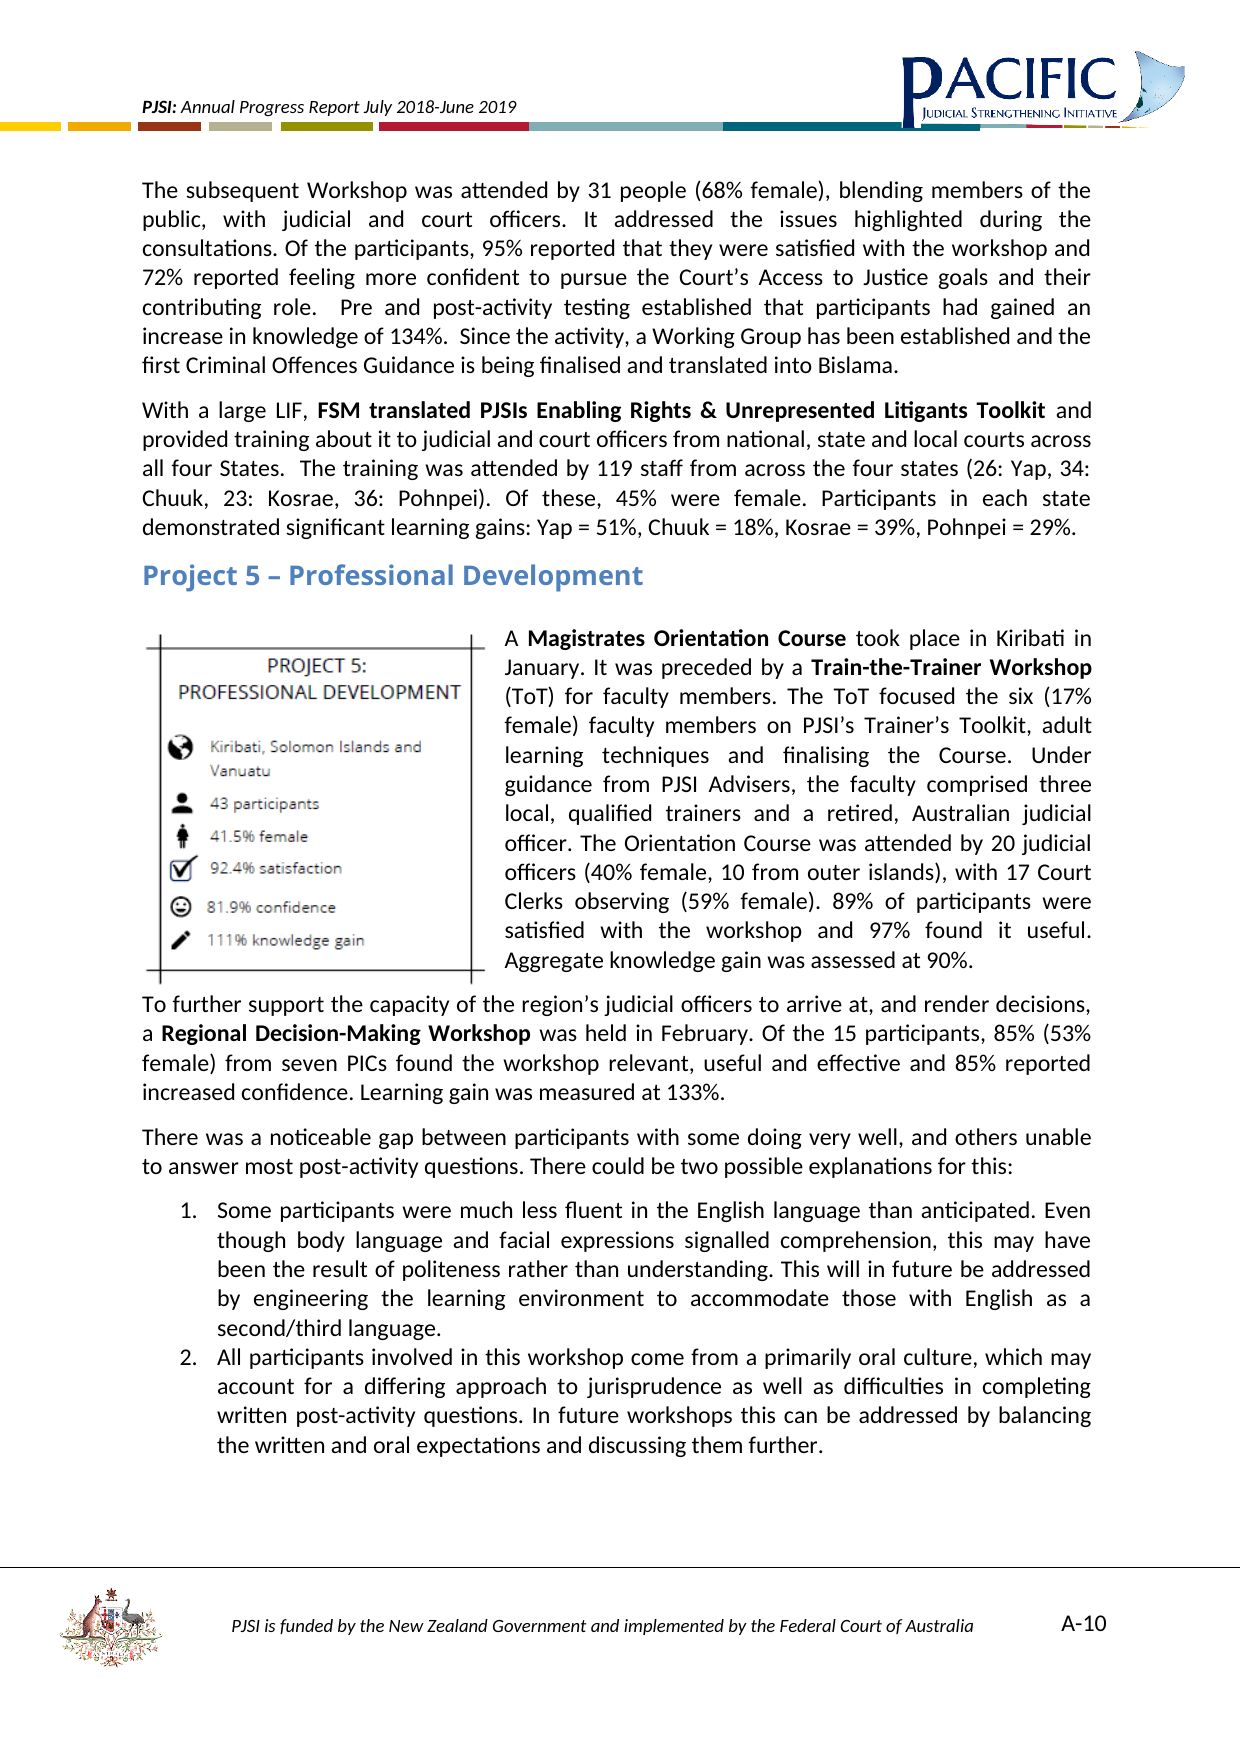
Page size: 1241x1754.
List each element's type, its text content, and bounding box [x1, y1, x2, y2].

text There was a noticeable gap between participants with some doing very well, and others unable to answer most post-activity questions. There could be two possible explanations for this: [142, 1122, 1092, 1180]
text A Magistrates Orientation Course took place in Kiribati in January. It was preceded by a Train-the-Trainer Workshop (ToT) for faculty members. The ToT focused the six (17% female) faculty members on PJSI’s Trainer’s Toolkit, adult learning techniques and finalising the Course. Under guidance from PJSI Advisers, the faculty comprised three local, qualified trainers and a retired, Australian judicial officer. The Orientation Course was attended by 20 judicial officers (40% female, 10 from outer islands), with 17 Court Clerks observing (59% female). 89% of participants were satisfied with the workshop and 97% found it useful. Aggregate knowledge gain was assessed at 90%. [486, 623, 1092, 974]
list Some participants were much less fluent in the English language than anticipated. Even though body language and facial expressions signalled comprehension, this may have been the result of politeness rather than understanding. This will in future be addressed by engineering the learning environment to accommodate those with English as a second/third language. [179, 1196, 1092, 1342]
subtitle Project 5 – Professional Development [142, 557, 1092, 593]
list All participants involved in this workshop come from a primarily oral culture, which may account for a differing approach to jurisprudence as well as difficulties in completing written post-activity questions. In future workshops this can be addressed by balancing the written and oral expectations and discussing them further. [179, 1342, 1092, 1459]
text With a large LIF, FSM translated PJSIs Enabling Rights & Unrepresented Litigants Toolkit and provided training about it to judicial and court officers from national, state and local courts across all four States. The training was attended by 119 staff from across the four states (26: Yap, 34: Chuuk, 23: Kosrae, 36: Pohnpei). Of these, 45% were female. Participants in each state demonstrated significant learning gains: Yap = 51%, Chuuk = 18%, Kosrae = 39%, Pohnpei = 29%. [142, 395, 1092, 541]
text To further support the capacity of the region’s judicial officers to arrive at, and render decisions, a Regional Decision-Making Workshop was held in February. Of the 15 participants, 85% (53% female) from seven PICs found the workshop relevant, useful and effective and 85% reported increased confidence. Learning gain was measured at 133%. [142, 989, 1092, 1106]
picture [55, 1585, 167, 1669]
text The subsequent Workshop was attended by 31 people (68% female), blending members of the public, with judicial and court officers. It addressed the issues highlighted during the consultations. Of the participants, 95% reported that they were satisfied with the workshop and 72% reported feeling more confident to pursue the Court’s Access to Justice goals and their contributing role. Pre and post-activity testing established that participants had gained an increase in knowledge of 134%. Since the activity, a Working Group has been established and the first Criminal Offences Guidance is being finalised and translated into Bislama. [142, 175, 1092, 379]
picture [0, 49, 1185, 131]
